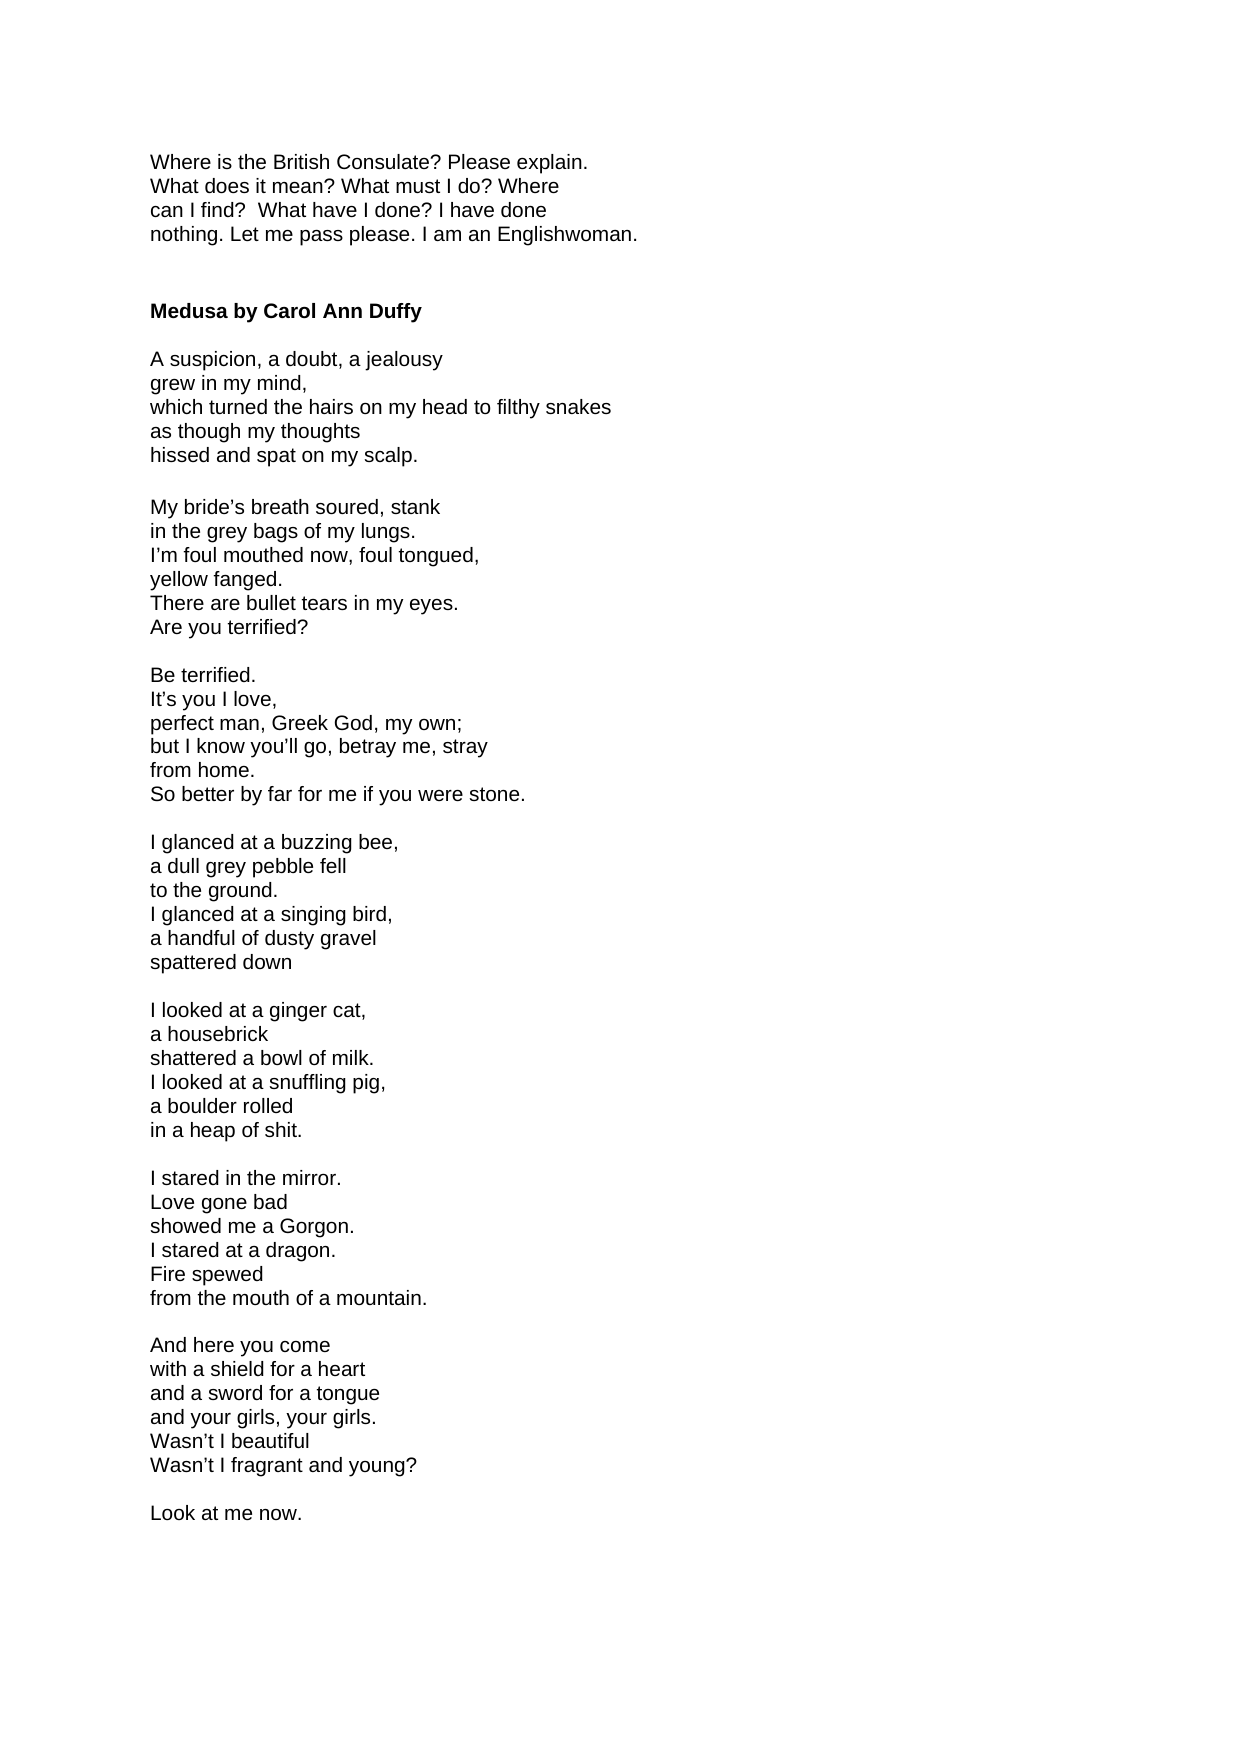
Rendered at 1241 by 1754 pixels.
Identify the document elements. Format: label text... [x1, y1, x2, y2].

text A suspicion, a doubt, a jealousy grew in my mind, which turned the hairs on my head to filthy snakes as though my thoughts hissed and spat on my scalp. [150, 347, 1090, 495]
text Medusa by Carol Ann Duffy [150, 299, 1090, 323]
text My bride’s breath soured, stank in the grey bags of my lungs. I’m foul mouthed now, foul tongued, yellow fanged. There are bullet tears in my eyes. Are you terrified? Be terrified. It’s you I love, perfect man, Greek God, my own; but I know you’ll go, betray me, stray from home. So better by far for me if you were stone. I glanced at a buzzing bee, a dull grey pebble fell to the ground. I glanced at a singing bird, a handful of dusty gravel spattered down I looked at a ginger cat, a housebrick shattered a bowl of milk. I looked at a snuffling pig, a boulder rolled in a heap of shit. I stared in the mirror. Love gone bad showed me a Gorgon. I stared at a dragon. Fire spewed from the mouth of a mountain. And here you come with a shield for a heart and a sword for a tongue and your girls, your girls. Wasn’t I beautiful Wasn’t I fragrant and young? Look at me now. [150, 495, 1090, 1525]
text Where is the British Consulate? Please explain. What does it mean? What must I do? Where can I find? What have I done? I have done nothing. Let me pass please. I am an Englishwoman. [150, 150, 1090, 246]
